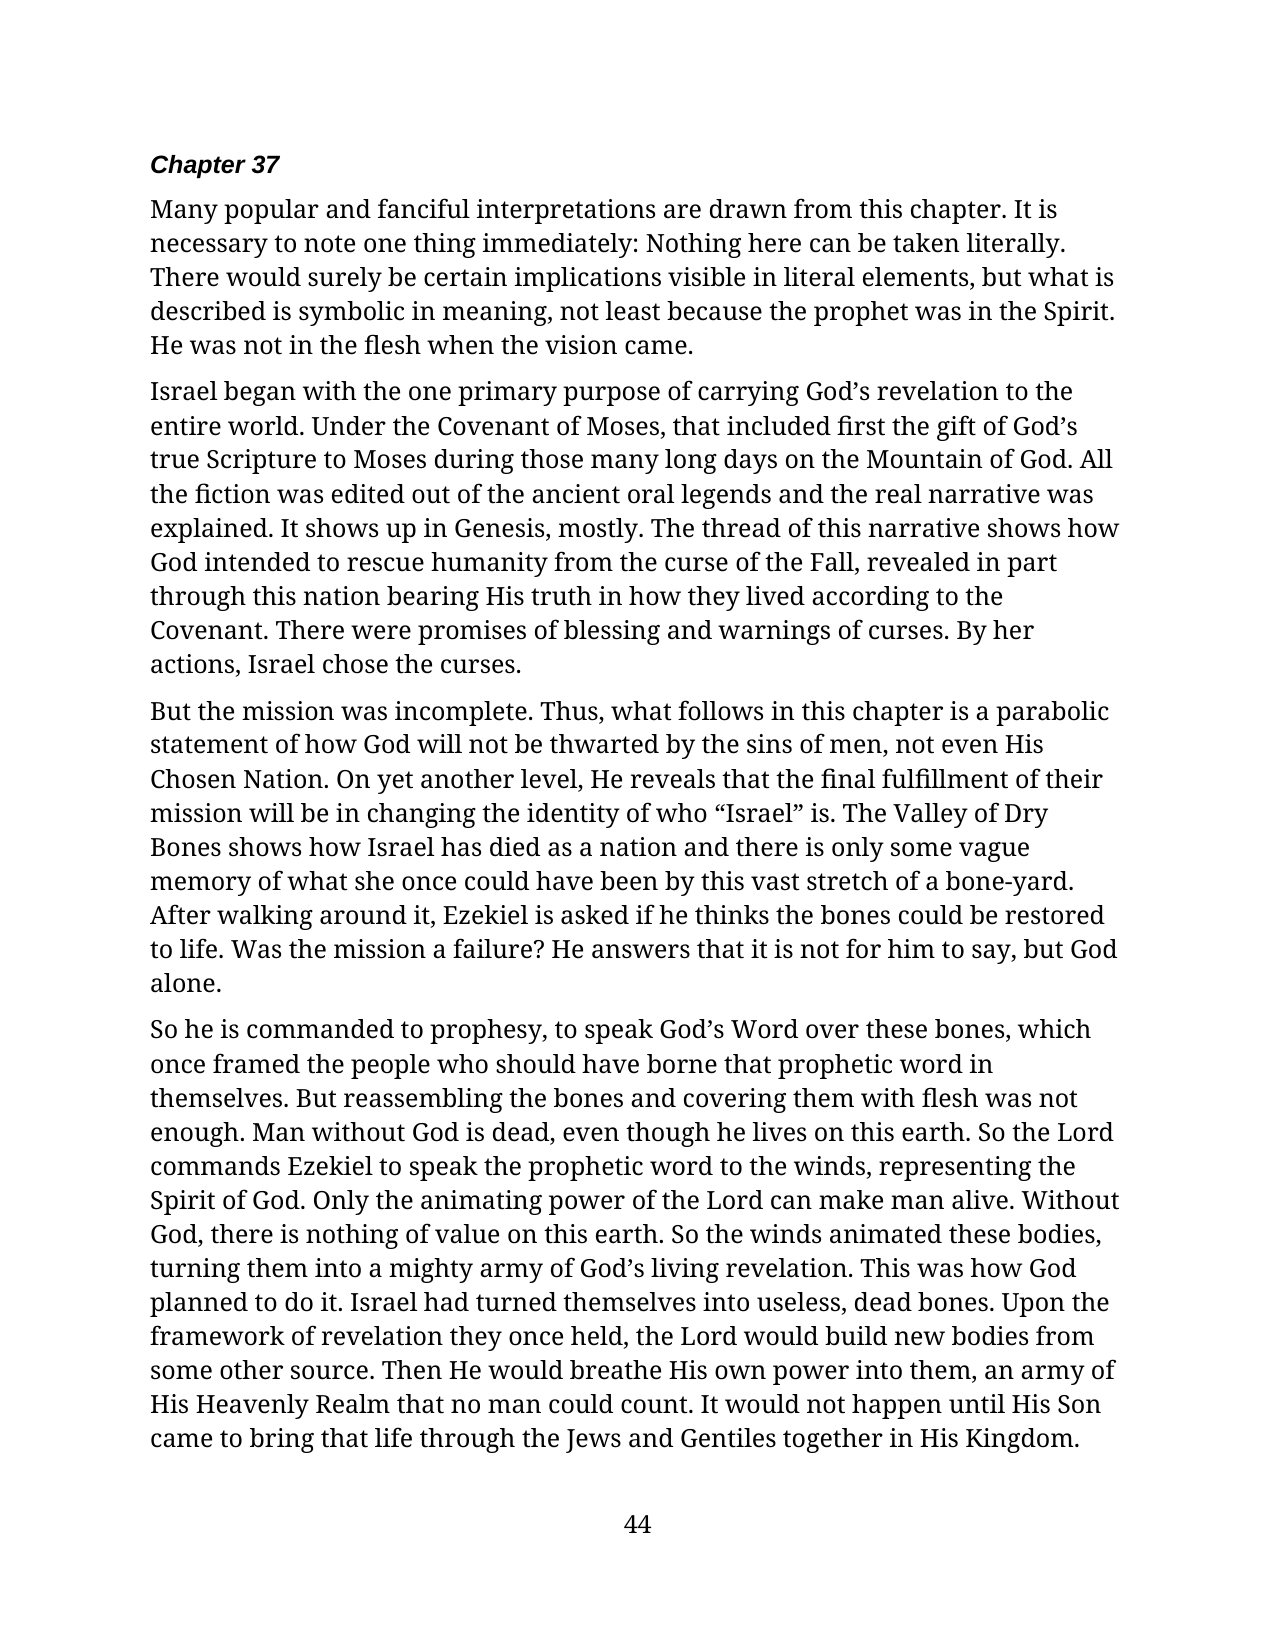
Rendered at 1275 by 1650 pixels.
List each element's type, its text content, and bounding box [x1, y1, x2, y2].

text But the mission was incomplete. Thus, what follows in this chapter is a parabolic statement of how God will not be thwarted by the sins of men, not even His Chosen Nation. On yet another level, He reveals that the final fulfillment of their mission will be in changing the identity of who “Israel” is. The Valley of Dry Bones shows how Israel has died as a nation and there is only some vague memory of what she once could have been by this vast stretch of a bone-yard. After walking around it, Ezekiel is asked if he thinks the bones could be restored to life. Was the mission a failure? He answers that it is not for him to say, but God alone. [150, 693, 1125, 1000]
subtitle Chapter 37 [150, 150, 1125, 179]
text So he is commanded to prophesy, to speak God’s Word over these bones, which once framed the people who should have borne that prophetic word in themselves. But reassembling the bones and covering them with flesh was not enough. Man without God is dead, even though he lives on this earth. So the Lord commands Ezekiel to speak the prophetic word to the winds, representing the Spirit of God. Only the animating power of the Lord can make man alive. Without God, there is nothing of value on this earth. So the winds animated these bodies, turning them into a mighty army of God’s living revelation. This was how God planned to do it. Israel had turned themselves into useless, dead bones. Upon the framework of revelation they once held, the Lord would build new bodies from some other source. Then He would breathe His own power into them, an army of His Heavenly Realm that no man could count. It would not happen until His Son came to bring that life through the Jews and Gentiles together in His Kingdom. [150, 1012, 1125, 1455]
text Many popular and fanciful interpretations are drawn from this chapter. It is necessary to note one thing immediately: Nothing here can be taken literally. There would surely be certain implications visible in literal elements, but what is described is symbolic in meaning, not least because the prophet was in the Spirit. He was not in the flesh when the vision came. [150, 191, 1125, 362]
text Israel began with the one primary purpose of carrying God’s revelation to the entire world. Under the Covenant of Moses, that included first the gift of God’s true Scripture to Moses during those many long days on the Mountain of God. All the fiction was edited out of the ancient oral legends and the real narrative was explained. It shows up in Genesis, mostly. The thread of this narrative shows how God intended to rescue humanity from the curse of the Fall, revealed in part through this nation bearing His truth in how they lived according to the Covenant. There were promises of blessing and warnings of curses. By her actions, Israel chose the curses. [150, 374, 1125, 681]
